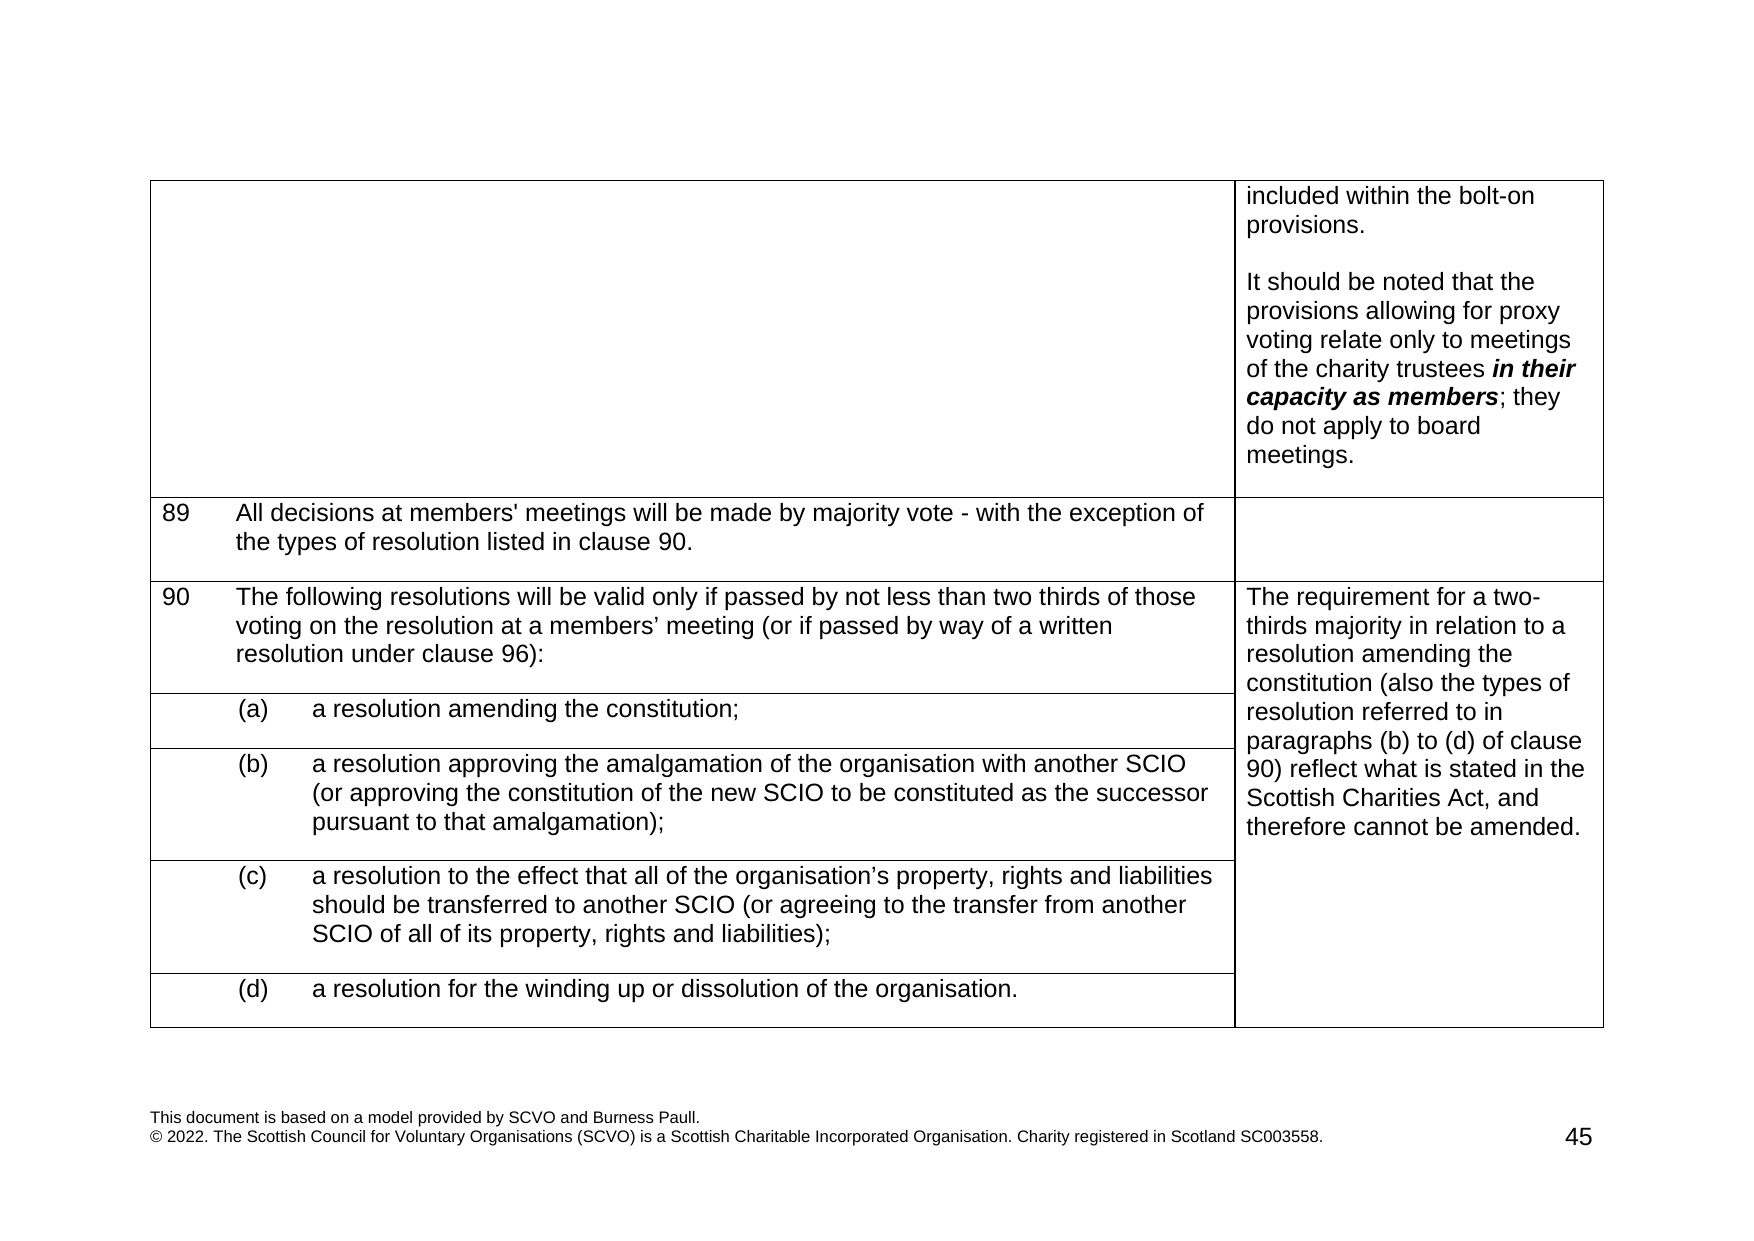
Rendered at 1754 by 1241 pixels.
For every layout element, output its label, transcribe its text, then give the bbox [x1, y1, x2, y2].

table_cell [1236, 181, 1603, 497]
table_cell a resolution approving the amalgamation of the organisation with another SCIO (or approving the constitution of the new SCIO to be constituted as the successor pursuant to that amalgamation); [151, 749, 1234, 860]
table_cell a resolution to the effect that all of the organisation’s property, rights and liabilities should be transferred to another SCIO (or agreeing to the transfer from another SCIO of all of its property, rights and liabilities); [151, 861, 1234, 972]
table_cell The requirement for a two-thirds majority in relation to a resolution amending the constitution (also the types of resolution referred to in paragraphs (b) to (d) of clause 90) reflect what is stated in the Scottish Charities Act, and therefore cannot be amended. [1236, 582, 1603, 1027]
table_cell a resolution for the winding up or dissolution of the organisation. [151, 974, 1234, 1027]
table_cell a resolution amending the constitution; [151, 694, 1234, 748]
table_cell [1236, 498, 1603, 581]
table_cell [151, 181, 1234, 497]
